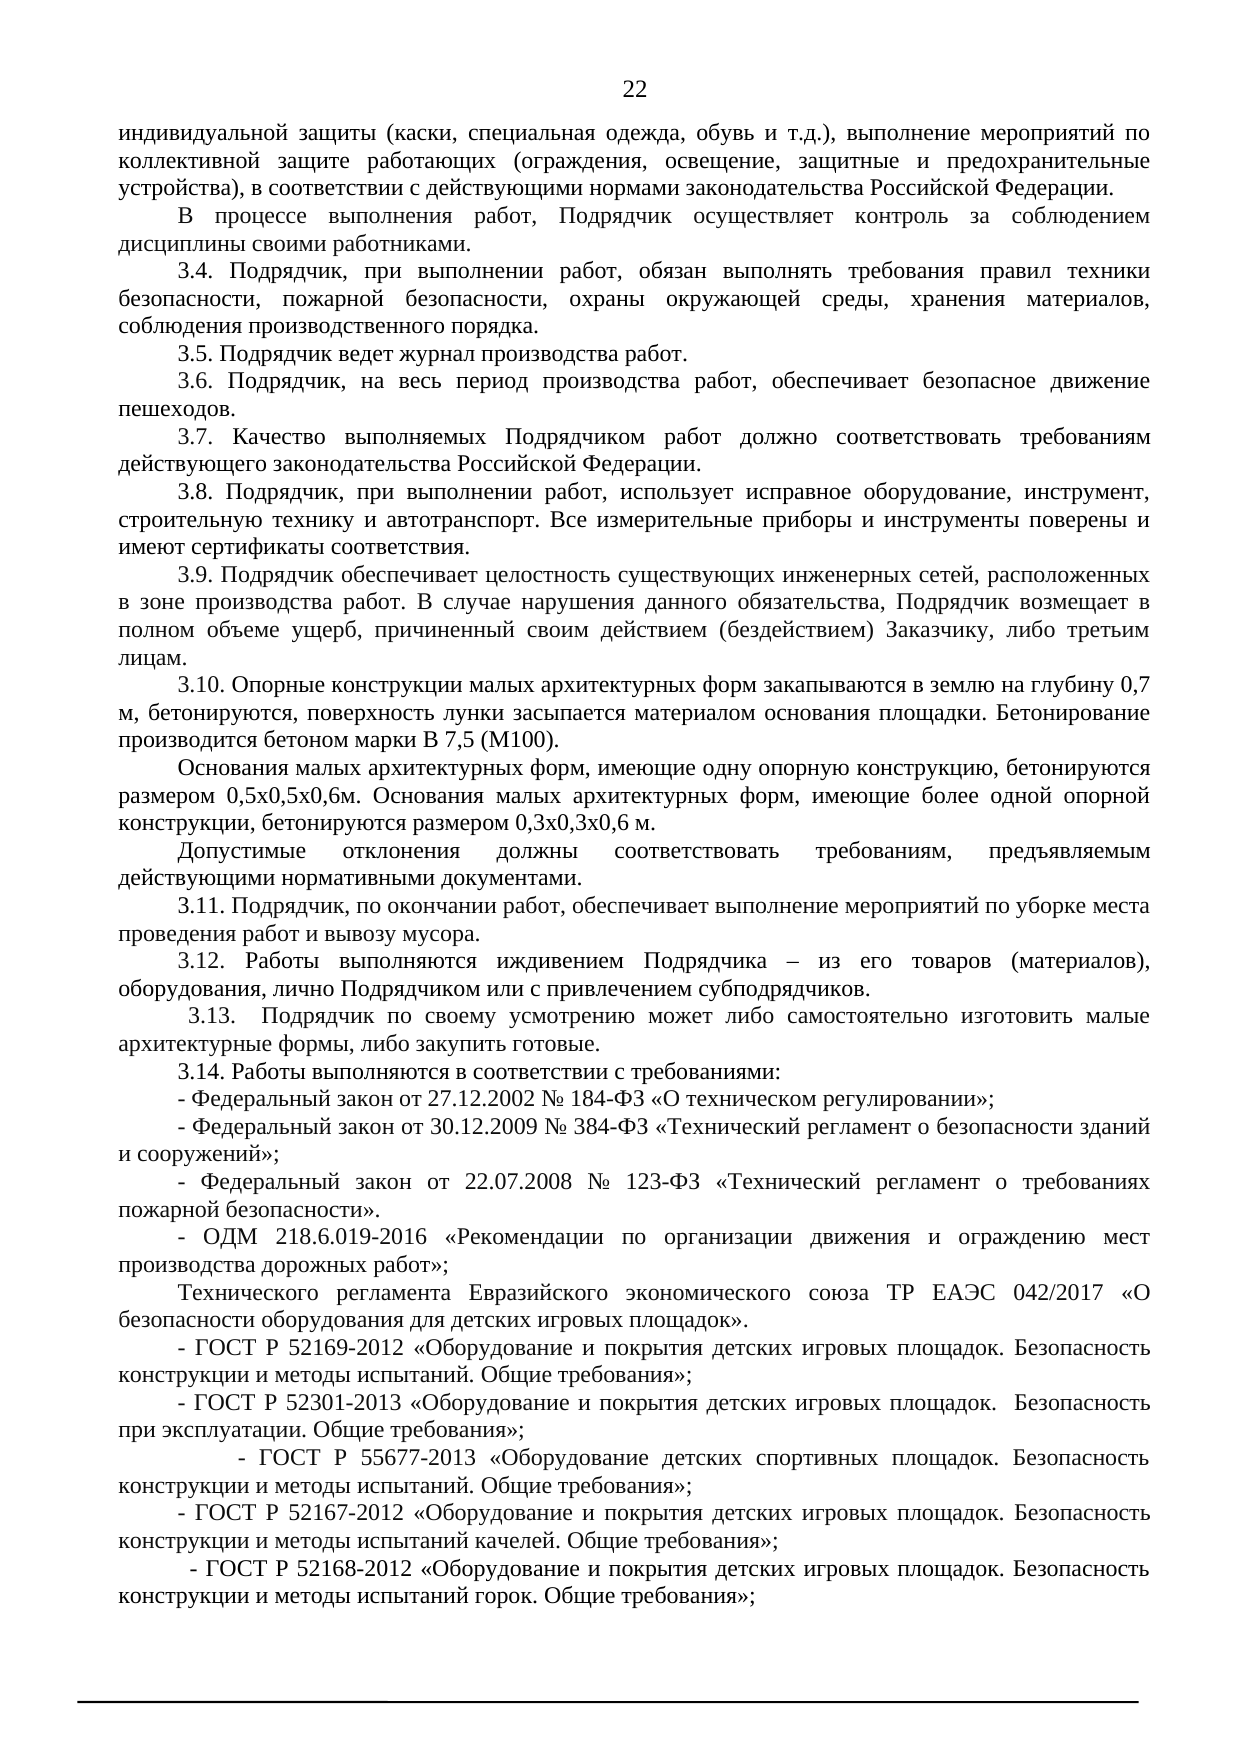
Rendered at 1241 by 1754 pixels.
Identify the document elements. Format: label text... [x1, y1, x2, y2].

text 3.4. Подрядчик, при выполнении работ, обязан выполнять требования правил техники безопасности, пожарной безопасности, охраны окружающей среды, хранения материалов, соблюдения производственного порядка. [118, 256, 1152, 339]
text В процессе выполнения работ, Подрядчик осуществляет контроль за соблюдением дисциплины своими работниками. [118, 201, 1152, 256]
text - Федеральный закон от 22.07.2008 № 123-ФЗ «Технический регламент о требованиях пожарной безопасности». [118, 1167, 1152, 1222]
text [118, 118, 1152, 201]
text - ГОСТ Р 52169-2012 «Оборудование и покрытия детских игровых площадок. Безопасность конструкции и методы испытаний. Общие требования»; [118, 1333, 1152, 1388]
text Технического регламента Евразийского экономического союза ТР ЕАЭС 042/2017 «О безопасности оборудования для детских игровых площадок». [118, 1277, 1152, 1333]
text - Федеральный закон от 30.12.2009 № 384-ФЗ «Технический регламент о безопасности зданий и сооружений»; [118, 1112, 1152, 1167]
text - ОДМ 218.6.019-2016 «Рекомендации по организации движения и ограждению мест производства дорожных работ»; [118, 1222, 1152, 1277]
text 3.10. Опорные конструкции малых архитектурных форм закапываются в землю на глубину 0,7 м, бетонируются, поверхность лунки засыпается материалом основания площадки. Бетонирование производится бетоном марки В 7,5 (М100). [118, 670, 1152, 753]
text 3.5. Подрядчик ведет журнал производства работ. [118, 339, 1152, 367]
text 3.12. Работы выполняются иждивением Подрядчика – из его товаров (материалов), оборудования, лично Подрядчиком или с привлечением субподрядчиков. [118, 946, 1152, 1001]
text - ГОСТ Р 55677-2013 «Оборудование детских спортивных площадок. Безопасность конструкции и методы испытаний. Общие требования»; [118, 1443, 1152, 1498]
text 3.11. Подрядчик, по окончании работ, обеспечивает выполнение мероприятий по уборке места проведения работ и вывозу мусора. [118, 891, 1152, 946]
text 3.13. Подрядчик по своему усмотрению может либо самостоятельно изготовить малые архитектурные формы, либо закупить готовые. [118, 1001, 1152, 1057]
text Допустимые отклонения должны соответствовать требованиям, предъявляемым действующими нормативными документами. [118, 836, 1152, 891]
text - ГОСТ Р 52301-2013 «Оборудование и покрытия детских игровых площадок. Безопасность при эксплуатации. Общие требования»; [118, 1388, 1152, 1443]
text 3.7. Качество выполняемых Подрядчиком работ должно соответствовать требованиям действующего законодательства Российской Федерации. [118, 422, 1152, 477]
text 3.8. Подрядчик, при выполнении работ, использует исправное оборудование, инструмент, строительную технику и автотранспорт. Все измерительные приборы и инструменты поверены и имеют сертификаты соответствия. [118, 477, 1152, 560]
text - ГОСТ Р 52167-2012 «Оборудование и покрытия детских игровых площадок. Безопасность конструкции и методы испытаний качелей. Общие требования»; [118, 1498, 1152, 1553]
text 3.14. Работы выполняются в соответствии с требованиями: [118, 1057, 1152, 1084]
text Основания малых архитектурных форм, имеющие одну опорную конструкцию, бетонируются размером 0,5х0,5х0,6м. Основания малых архитектурных форм, имеющие более одной опорной конструкции, бетонируются размером 0,3х0,3х0,6 м. [118, 753, 1152, 836]
text 3.9. Подрядчик обеспечивает целостность существующих инженерных сетей, расположенных в зоне производства работ. В случае нарушения данного обязательства, Подрядчик возмещает в полном объеме ущерб, причиненный своим действием (бездействием) Заказчику, либо третьим лицам. [118, 560, 1152, 670]
text - ГОСТ Р 52168-2012 «Оборудование и покрытия детских игровых площадок. Безопасность конструкции и методы испытаний горок. Общие требования»; [118, 1553, 1152, 1609]
text 3.6. Подрядчик, на весь период производства работ, обеспечивает безопасное движение пешеходов. [118, 367, 1152, 422]
text - Федеральный закон от 27.12.2002 № 184-ФЗ «О техническом регулировании»; [118, 1084, 1152, 1112]
